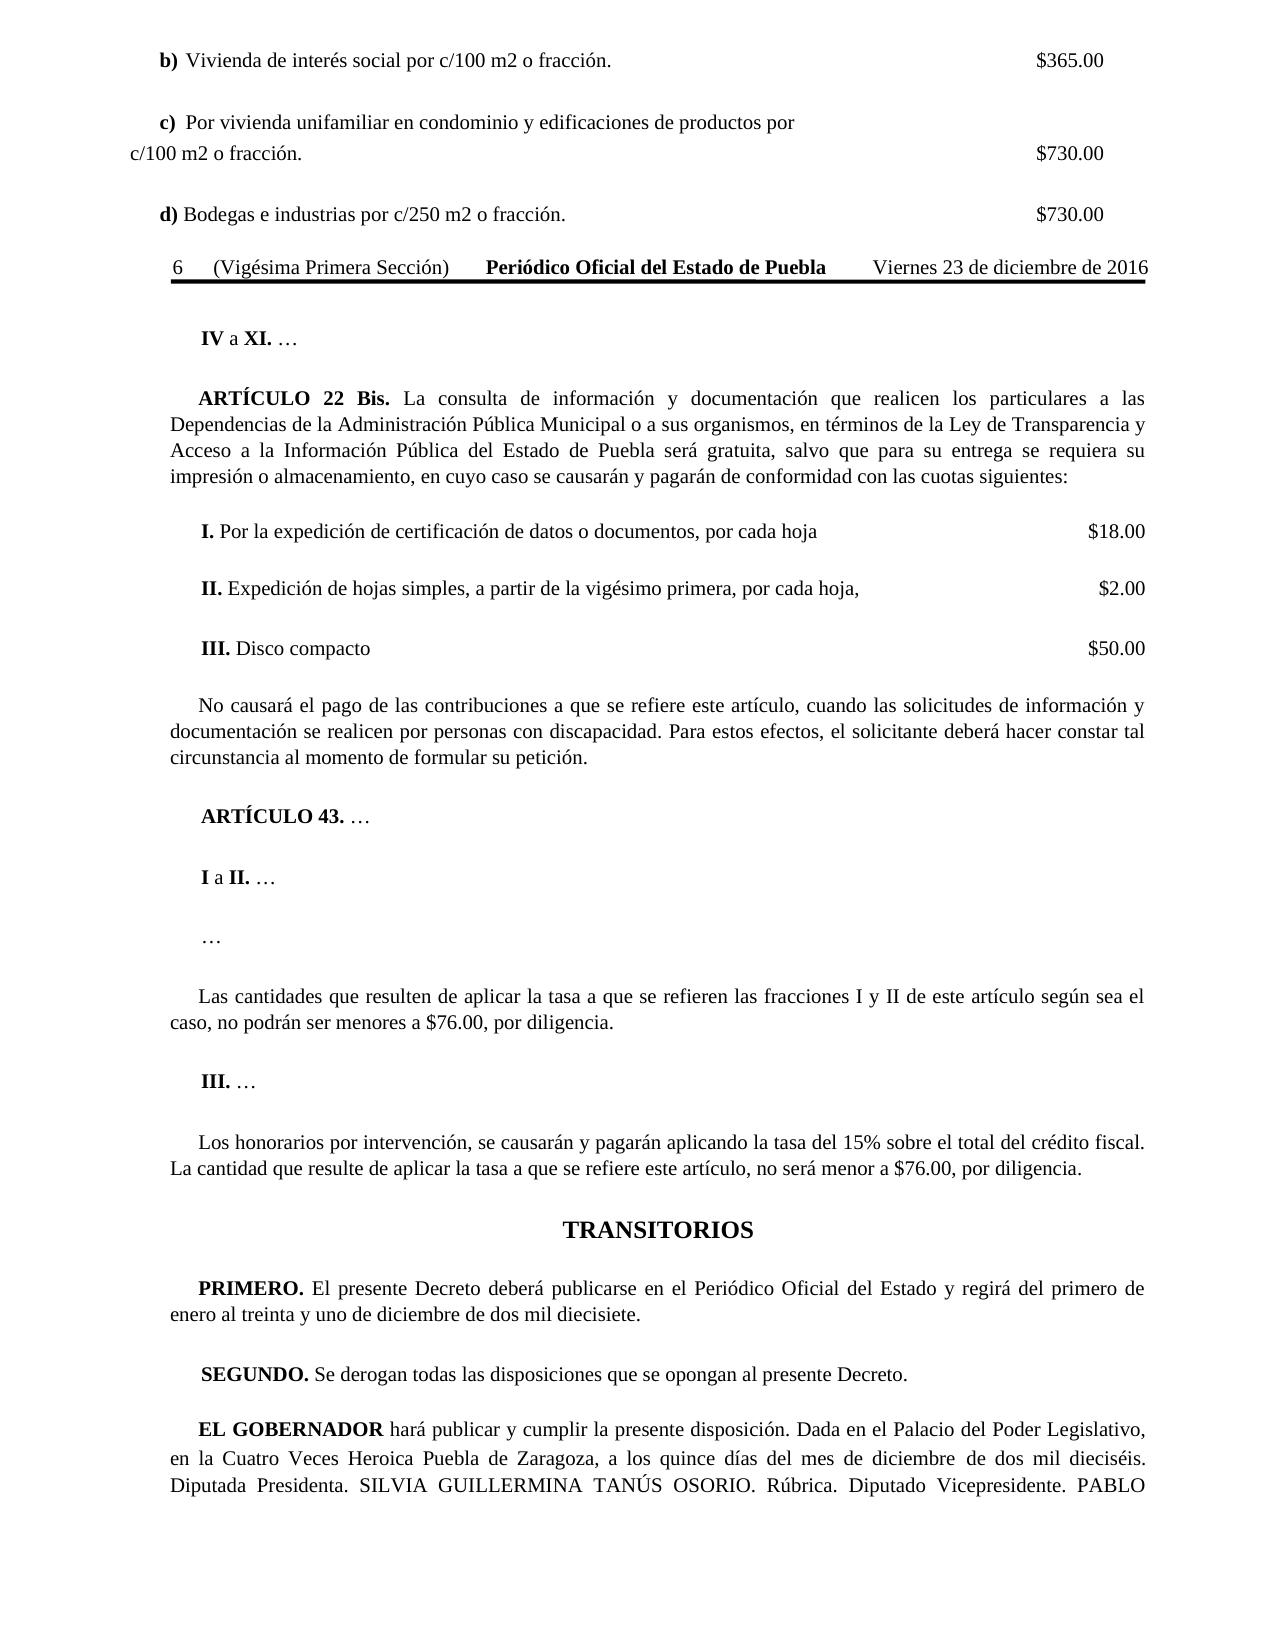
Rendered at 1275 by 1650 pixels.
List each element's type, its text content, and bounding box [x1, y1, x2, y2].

table_cell d) Bodegas e industrias por c/250 m2 o fracción. [130, 203, 1036, 229]
table_cell $50.00 [1070, 636, 1145, 663]
table_cell $365.00 [1036, 48, 1104, 141]
text SEGUNDO. Se derogan todas las disposiciones que se opongan al presente Decreto. [201, 1362, 1147, 1386]
text Los honorarios por intervención, se causarán y pagarán aplicando la tasa del 15% sobre el total del crédito fiscal. La cantidad que resulte de aplicar la tasa a que se refiere este artículo, no será menor a $76.00, por diligencia. [170, 1130, 1147, 1180]
subtitle IV a XI. … [201, 326, 1154, 350]
subtitle III. … [201, 1069, 1154, 1093]
text I a II. … [201, 865, 1147, 889]
text PRIMERO. El presente Decreto deberá publicarse en el Periódico Oficial del Estado y regirá del primero de enero al treinta y uno de diciembre de dos mil diecisiete. [170, 1276, 1147, 1326]
subtitle ARTÍCULO 43. … [201, 804, 1154, 828]
table_header $18.00 [1070, 519, 1145, 576]
table_cell $730.00 [1036, 141, 1104, 202]
text Las cantidades que resulten de aplicar la tasa a que se refieren las fracciones I y II de este artículo según sea el caso, no podrán ser menores a $76.00, por diligencia. [170, 984, 1147, 1034]
text … [201, 924, 1147, 948]
table_cell $2.00 [1070, 576, 1145, 636]
text 6 (Vigésima Primera Sección) Periódico Oficial del Estado de Puebla Viernes 23 de diciembre de 2016 [97, 255, 1154, 279]
table_cell $730.00 [1036, 203, 1104, 229]
table_cell Vivienda de interés social por c/100 m2 o fracción. Por vivienda unifamiliar en condominio y edificaciones de productos por [130, 48, 1036, 141]
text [170, 1416, 1147, 1497]
subtitle TRANSITORIOS [163, 1215, 1154, 1244]
table_header I. Por la expedición de certificación de datos o documentos, por cada hoja [201, 519, 1070, 576]
table_cell II. Expedición de hojas simples, a partir de la vigésimo primera, por cada hoja, [201, 576, 1070, 636]
text ARTÍCULO 22 Bis. La consulta de información y documentación que realicen los particulares a las Dependencias de la Administración Pública Municipal o a sus organismos, en términos de la Ley de Transparencia y Acceso a la Información Pública del Estado de Puebla será gratuita, salvo que para su entrega se requiera su impresión o almacenamiento, en cuyo caso se causarán y pagarán de conformidad con las cuotas siguientes: [170, 386, 1147, 488]
table_cell III. Disco compacto [201, 636, 1070, 663]
text No causará el pago de las contribuciones a que se refiere este artículo, cuando las solicitudes de información y documentación se realicen por personas con discapacidad. Para estos efectos, el solicitante deberá hacer constar tal circunstancia al momento de formular su petición. [170, 693, 1147, 769]
table_cell c/100 m2 o fracción. [130, 141, 1036, 202]
